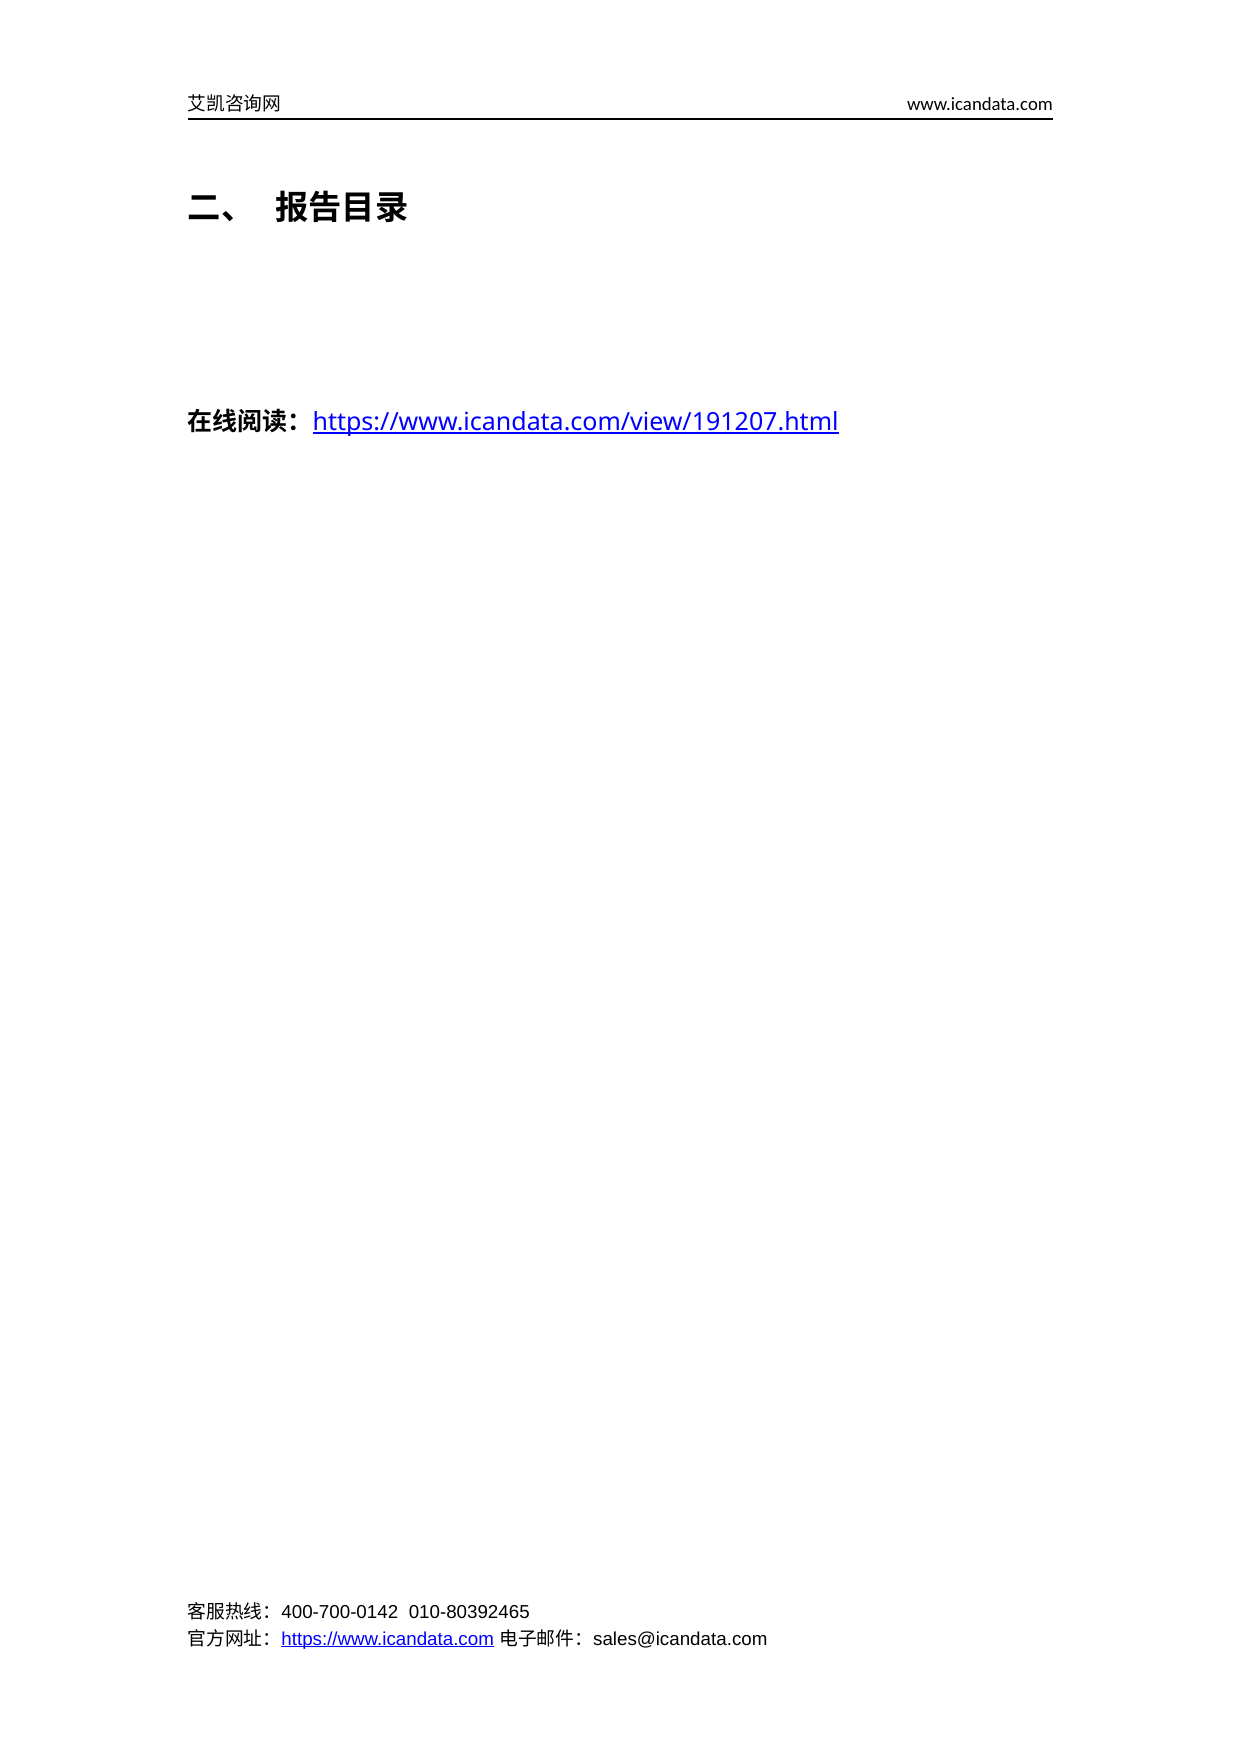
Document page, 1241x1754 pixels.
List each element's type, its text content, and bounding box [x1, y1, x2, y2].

text 在线阅读：https://www.icandata.com/view/191207.html [187, 387, 1053, 452]
subtitle 报告目录 [187, 172, 1053, 237]
